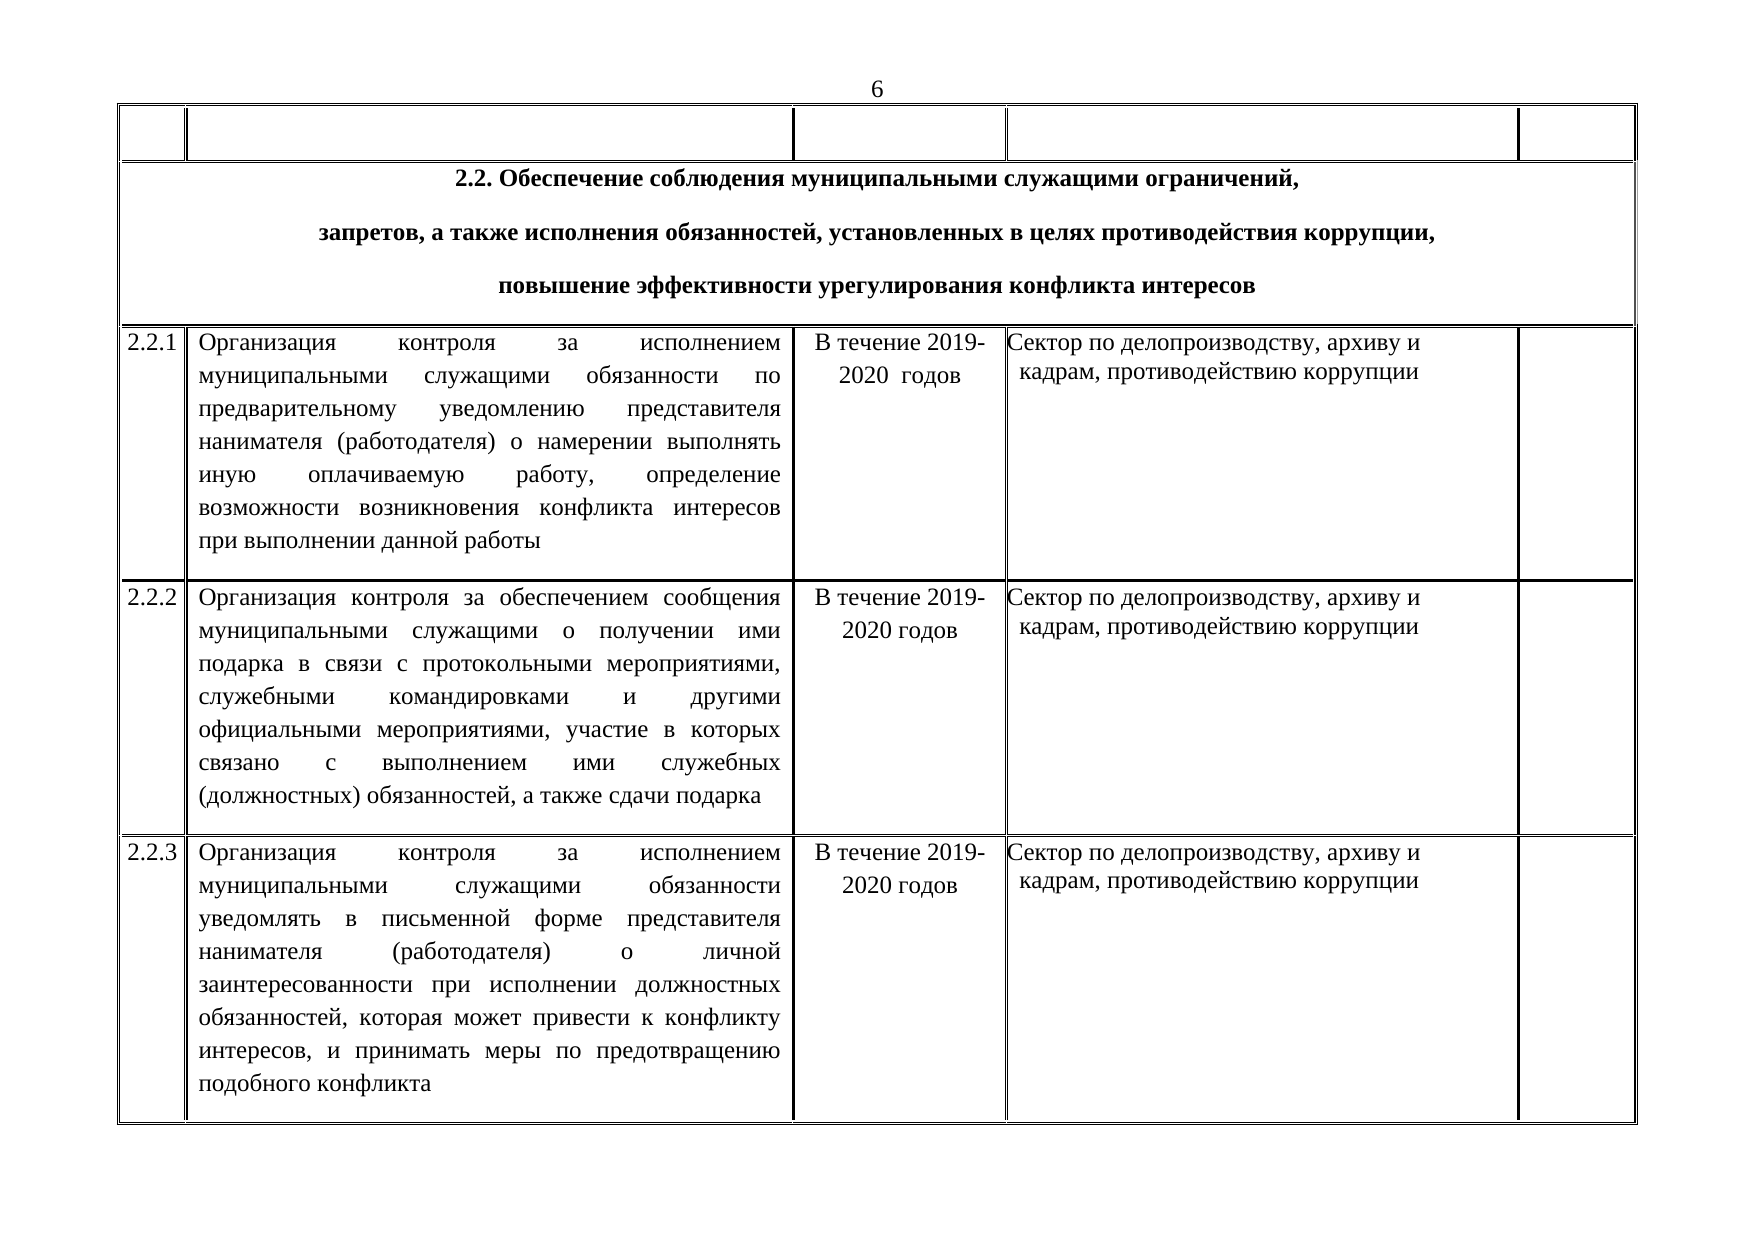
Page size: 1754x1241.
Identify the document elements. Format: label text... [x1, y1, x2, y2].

table_cell Организация контроля за исполнением муниципальными служащими обязанности по предварительному уведомлению представителя нанимателя (работодателя) о намерении выполнять иную оплачиваемую работу, определение возможности возникновения конфликта интересов при выполнении данной работы [188, 328, 792, 579]
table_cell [793, 837, 1007, 1121]
table_cell 2.2. Обеспечение соблюдения муниципальными служащими ограничений, запретов, а также исполнения обязанностей, установленных в целях противодействия коррупции, повышение эффективности урегулирования конфликта интересов [118, 160, 1636, 324]
table_cell 2.2.2 [120, 579, 184, 834]
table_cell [1007, 837, 1518, 1121]
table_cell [793, 106, 1007, 160]
table_cell [1520, 324, 1635, 579]
table_cell Организация контроля за обеспечением сообщения муниципальными служащими о получении ими подарка в связи с протокольными мероприятиями, служебными командировками и другими официальными мероприятиями, участие в которых связано с выполнением ими служебных (должностных) обязанностей, а также сдачи подарка [188, 582, 792, 834]
table_cell Сектор по делопроизводству, архиву и кадрам, противодействию коррупции [1008, 328, 1517, 579]
table_cell [1518, 106, 1634, 160]
table_cell [1520, 579, 1634, 834]
table_cell 2.2.1 [120, 324, 184, 579]
table_cell 2.1.7. [118, 104, 186, 160]
table_cell 2.2.3 [118, 834, 186, 1121]
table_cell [186, 104, 793, 160]
table_cell Сектор по делопроизводству, архиву и кадрам, противодействию коррупции [1008, 582, 1517, 834]
table_cell Организация контроля за исполнением муниципальными служащими обязанности уведомлять в письменной форме представителя нанимателя (работодателя) о личной заинтересованности при исполнении должностных обязанностей, которая может привести к конфликту интересов, и принимать меры по предотвращению подобного конфликта [186, 837, 793, 1121]
table_cell [1518, 834, 1636, 1121]
table_cell В течение 2019- 2020 годов [795, 328, 1005, 579]
table_cell В течение 2019-2020 годов [795, 582, 1005, 834]
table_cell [1007, 106, 1518, 160]
